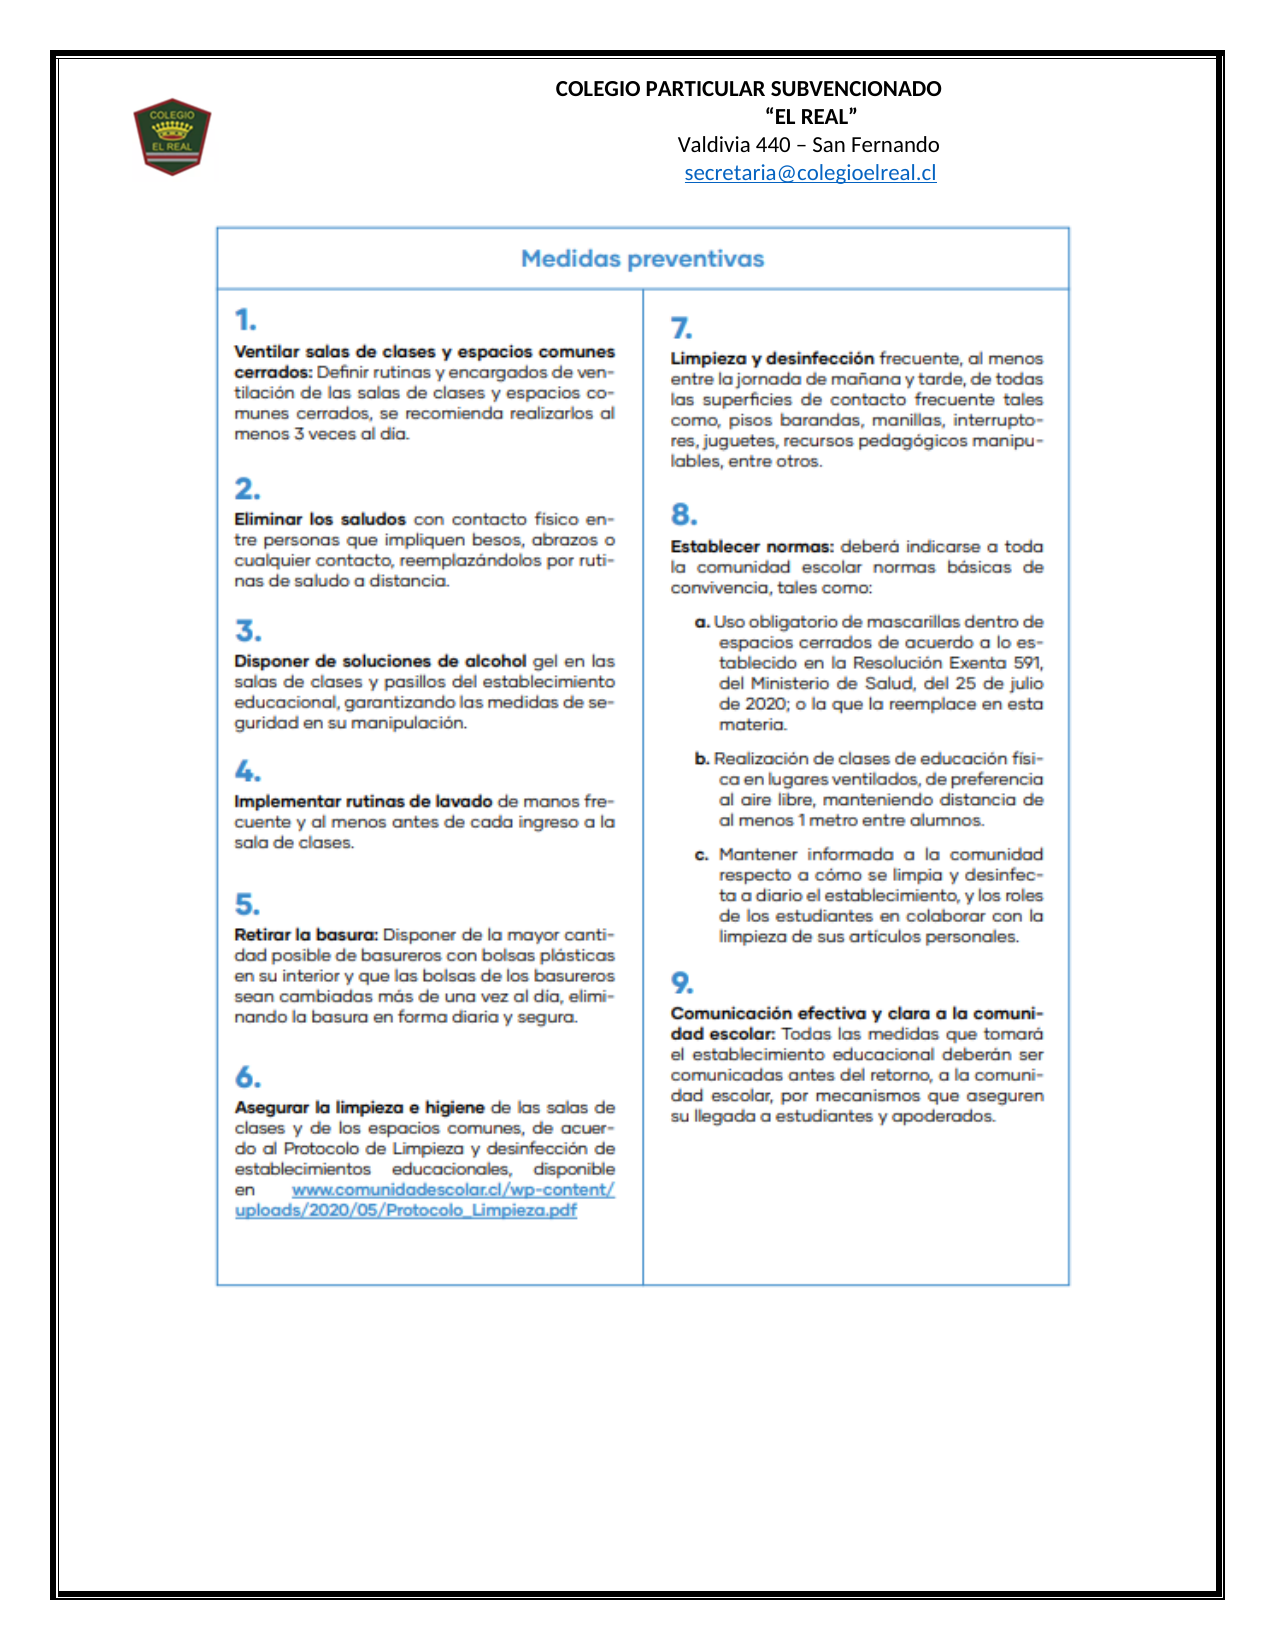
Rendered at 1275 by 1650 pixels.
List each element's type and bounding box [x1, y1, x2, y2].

picture [125, 87, 220, 182]
picture [208, 213, 1077, 1290]
